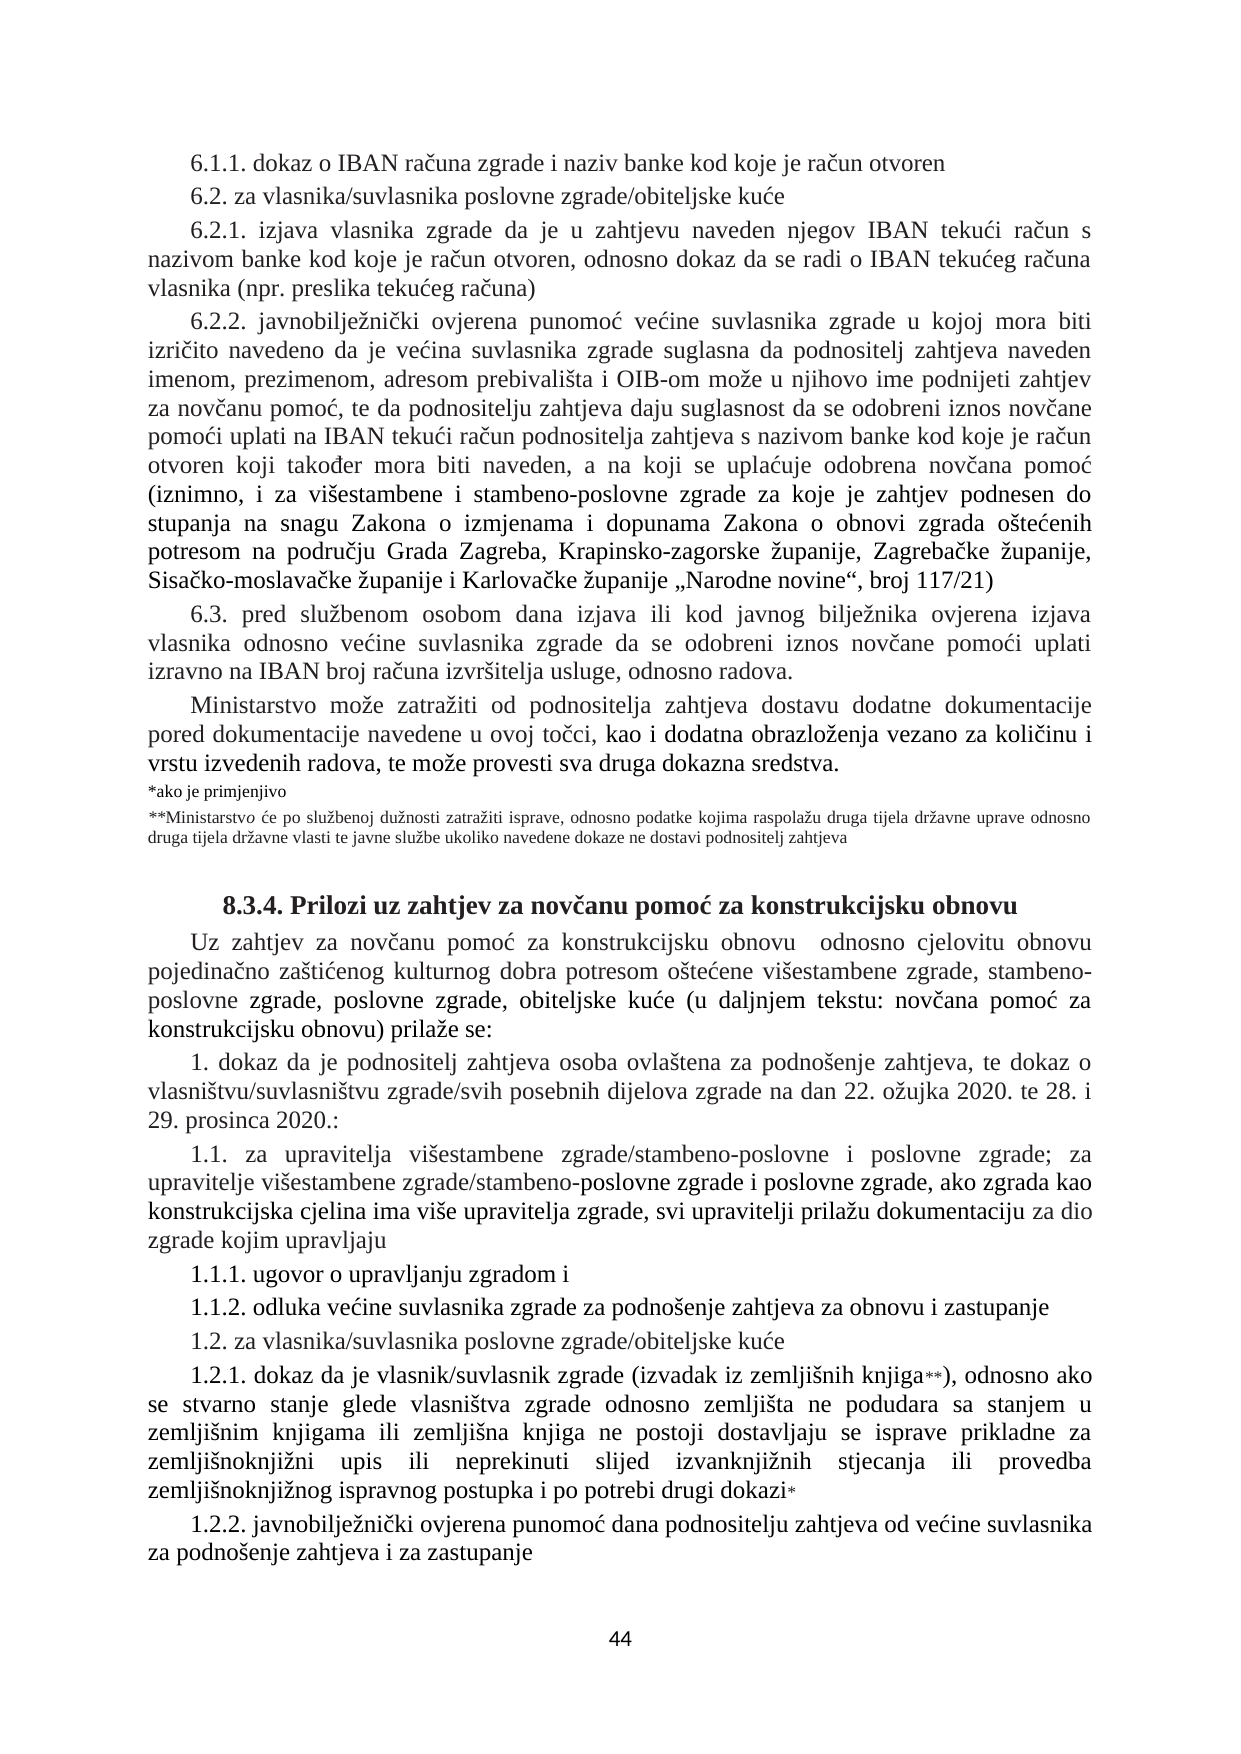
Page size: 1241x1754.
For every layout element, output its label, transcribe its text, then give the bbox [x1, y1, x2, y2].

text 6.2.2. javnobilježnički ovjerena punomoć većine suvlasnika zgrade u kojoj mora biti izričito navedeno da je većina suvlasnika zgrade suglasna da podnositelj zahtjeva naveden imenom, prezimenom, adresom prebivališta i OIB-om može u njihovo ime podnijeti zahtjev za novčanu pomoć, te da podnositelju zahtjeva daju suglasnost da se odobreni iznos novčane pomoći uplati na IBAN tekući račun podnositelja zahtjeva s nazivom banke kod koje je račun otvoren koji također mora biti naveden, a na koji se uplaćuje odobrena novčana pomoć (iznimno, i za višestambene i stambeno-poslovne zgrade za koje je zahtjev podnesen do stupanja na snagu Zakona o izmjenama i dopunama Zakona o obnovi zgrada oštećenih potresom na području Grada Zagreba, Krapinsko-zagorske županije, Zagrebačke županije, Sisačko-moslavačke županije i Karlovačke županije „Narodne novine“, broj 117/21) [148, 306, 1093, 594]
text **Ministarstvo će po službenoj dužnosti zatražiti isprave, odnosno podatke kojima raspolažu druga tijela državne uprave odnosno druga tijela državne vlasti te javne službe ukoliko navedene dokaze ne dostavi podnositelj zahtjeva [148, 807, 1093, 847]
text 1. dokaz da je podnositelj zahtjeva osoba ovlaštena za podnošenje zahtjeva, te dokaz o vlasništvu/suvlasništvu zgrade/svih posebnih dijelova zgrade na dan 22. ožujka 2020. te 28. i 29. prosinca 2020.: [148, 1047, 1093, 1134]
text 1.2.2. javnobilježnički ovjerena punomoć dana podnositelju zahtjeva od većine suvlasnika za podnošenje zahtjeva i za zastupanje [148, 1509, 1093, 1566]
text 8.3.4. Prilozi uz zahtjev za novčanu pomoć za konstrukcijsku obnovu [148, 889, 1093, 920]
text 1.2. za vlasnika/suvlasnika poslovne zgrade/obiteljske kuće [148, 1326, 1093, 1355]
text 1.1.2. odluka većine suvlasnika zgrade za podnošenje zahtjeva za obnovu i zastupanje [148, 1292, 1093, 1321]
text 1.2.1. dokaz da je vlasnik/suvlasnik zgrade (izvadak iz zemljišnih knjiga**), odnosno ako se stvarno stanje glede vlasništva zgrade odnosno zemljišta ne podudara sa stanjem u zemljišnim knjigama ili zemljišna knjiga ne postoji dostavljaju se isprave prikladne za zemljišnoknjižni upis ili neprekinuti slijed izvanknjižnih stjecanja ili provedba zemljišnoknjižnog ispravnog postupka i po potrebi drugi dokazi* [148, 1360, 1056, 1389]
text 6.2. za vlasnika/suvlasnika poslovne zgrade/obiteljske kuće [148, 181, 1093, 210]
text 6.2.1. izjava vlasnika zgrade da je u zahtjevu naveden njegov IBAN tekući račun s nazivom banke kod koje je račun otvoren, odnosno dokaz da se radi o IBAN tekućeg računa vlasnika (npr. preslika tekućeg računa) [148, 215, 1093, 301]
text *ako je primjenjivo [148, 781, 1093, 802]
text Uz zahtjev za novčanu pomoć za konstrukcijsku obnovu odnosno cjelovitu obnovu pojedinačno zaštićenog kulturnog dobra potresom oštećene višestambene zgrade, stambeno-poslovne zgrade, poslovne zgrade, obiteljske kuće (u daljnjem tekstu: novčana pomoć za konstrukcijsku obnovu) prilaže se: [148, 927, 1093, 1042]
text 6.1.1. dokaz o IBAN računa zgrade i naziv banke kod koje je račun otvoren [148, 148, 1093, 176]
text Ministarstvo može zatražiti od podnositelja zahtjeva dostavu dodatne dokumentacije pored dokumentacije navedene u ovoj točci, kao i dodatna obrazloženja vezano za količinu i vrstu izvedenih radova, te može provesti sva druga dokazna sredstva. [148, 690, 1093, 776]
text 6.3. pred službenom osobom dana izjava ili kod javnog bilježnika ovjerena izjava vlasnika odnosno većine suvlasnika zgrade da se odobreni iznos novčane pomoći uplati izravno na IBAN broj računa izvršitelja usluge, odnosno radova. [148, 599, 1093, 685]
text 1.1.1. ugovor o upravljanju zgradom i [148, 1259, 1093, 1287]
text 1.1. za upravitelja višestambene zgrade/stambeno-poslovne i poslovne zgrade; za upravitelje višestambene zgrade/stambeno-poslovne zgrade i poslovne zgrade, ako zgrada kao konstrukcijska cjelina ima više upravitelja zgrade, svi upravitelji prilažu dokumentaciju za dio zgrade kojim upravljaju [148, 1139, 1093, 1254]
